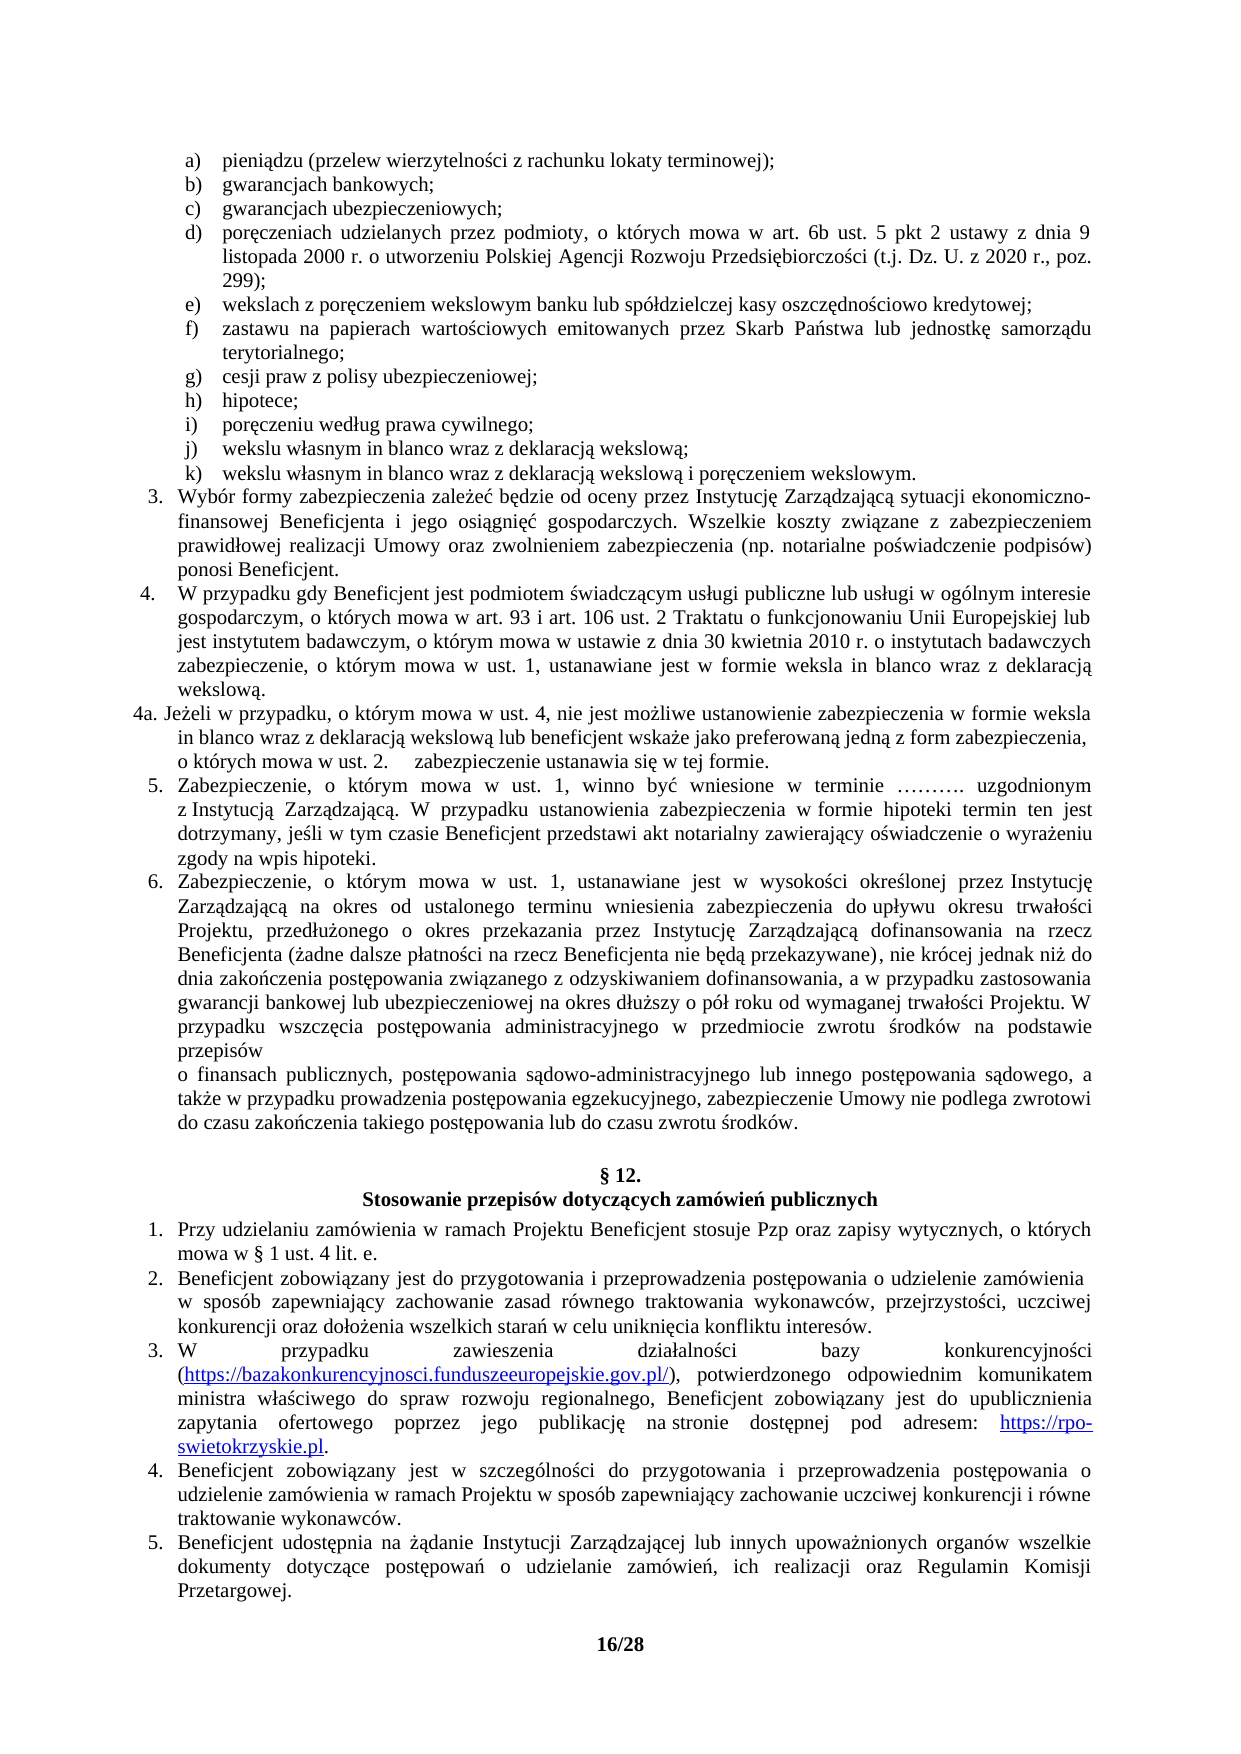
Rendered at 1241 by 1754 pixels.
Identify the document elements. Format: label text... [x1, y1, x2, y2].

list poręczeniu według prawa cywilnego; [185, 412, 1093, 436]
list Beneficjent udostępnia na żądanie Instytucji Zarządzającej lub innych upoważnionych organów wszelkie dokumenty dotyczące postępowań o udzielanie zamówień, ich realizacji oraz Regulamin Komisji Przetargowej. [148, 1530, 1093, 1602]
subtitle § 12. Stosowanie przepisów dotyczących zamówień publicznych [148, 1163, 1093, 1211]
list poręczeniach udzielanych przez podmioty, o których mowa w art. 6b ust. 5 pkt 2 ustawy z dnia 9 listopada 2000 r. o utworzeniu Polskiej Agencji Rozwoju Przedsiębiorczości (t.j. Dz. U. z 2020 r., poz. 299); [185, 220, 1093, 292]
list hipotece; [185, 388, 1093, 412]
list wekslu własnym in blanco wraz z deklaracją wekslową; [185, 436, 1093, 460]
list Wybór formy zabezpieczenia zależeć będzie od oceny przez Instytucję Zarządzającą sytuacji ekonomiczno-finansowej Beneficjenta i jego osiągnięć gospodarczych. Wszelkie koszty związane z zabezpieczeniem prawidłowej realizacji Umowy oraz zwolnieniem zabezpieczenia (np. notarialne poświadczenie podpisów) ponosi Beneficjent. [148, 484, 1093, 581]
list Zabezpieczenie, o którym mowa w ust. 1, winno być wniesione w terminie ………. uzgodnionym z Instytucją Zarządzającą. W przypadku ustanowienia zabezpieczenia w formie hipoteki termin ten jest dotrzymany, jeśli w tym czasie Beneficjent przedstawi akt notarialny zawierający oświadczenie o wyrażeniu zgody na wpis hipoteki. [148, 773, 1093, 869]
list Beneficjent zobowiązany jest do przygotowania i przeprowadzenia postępowania o udzielenie zamówienia w sposób zapewniający zachowanie zasad równego traktowania wykonawców, przejrzystości, uczciwej konkurencji oraz dołożenia wszelkich starań w celu uniknięcia konfliktu interesów. [148, 1265, 1093, 1338]
list W przypadku gdy Beneficjent jest podmiotem świadczącym usługi publiczne lub usługi w ogólnym interesie gospodarczym, o których mowa w art. 93 i art. 106 ust. 2 Traktatu o funkcjonowaniu Unii Europejskiej lub jest instytutem badawczym, o którym mowa w ustawie z dnia 30 kwietnia 2010 r. o instytutach badawczych zabezpieczenie, o którym mowa w ust. 1, ustanawiane jest w formie weksla in blanco wraz z deklaracją wekslową. [140, 581, 1093, 701]
list W przypadku zawieszenia działalności bazy konkurencyjności (https://bazakonkurencyjnosci.funduszeeuropejskie.gov.pl/), potwierdzonego odpowiednim komunikatem ministra właściwego do spraw rozwoju regionalnego, Beneficjent zobowiązany jest do upublicznienia zapytania ofertowego poprzez jego publikację na stronie dostępnej pod adresem: https://rpo-swietokrzyskie.pl. [148, 1338, 1093, 1458]
list gwarancjach ubezpieczeniowych; [185, 196, 1093, 220]
list pieniądzu (przelew wierzytelności z rachunku lokaty terminowej); [185, 148, 1093, 172]
list Przy udzielaniu zamówienia w ramach Projektu Beneficjent stosuje Pzp oraz zapisy wytycznych, o których mowa w § 1 ust. 4 lit. e. [148, 1217, 1093, 1265]
text 4a. Jeżeli w przypadku, o którym mowa w ust. 4, nie jest możliwe ustanowienie zabezpieczenia w formie weksla in blanco wraz z deklaracją wekslową lub beneficjent wskaże jako preferowaną jedną z form zabezpieczenia, o których mowa w ust. 2. zabezpieczenie ustanawia się w tej formie. [133, 701, 1093, 773]
list wekslach z poręczeniem wekslowym banku lub spółdzielczej kasy oszczędnościowo kredytowej; [185, 292, 1093, 316]
list gwarancjach bankowych; [185, 172, 1093, 196]
list Zabezpieczenie, o którym mowa w ust. 1, ustanawiane jest w wysokości określonej przez Instytucję Zarządzającą na okres od ustalonego terminu wniesienia zabezpieczenia do upływu okresu trwałości Projektu, przedłużonego o okres przekazania przez Instytucję Zarządzającą dofinansowania na rzecz Beneficjenta (żadne dalsze płatności na rzecz Beneficjenta nie będą przekazywane), nie krócej jednak niż do dnia zakończenia postępowania związanego z odzyskiwaniem dofinansowania, a w przypadku zastosowania gwarancji bankowej lub ubezpieczeniowej na okres dłuższy o pół roku od wymaganej trwałości Projektu. W przypadku wszczęcia postępowania administracyjnego w przedmiocie zwrotu środków na podstawie przepisów o finansach publicznych, postępowania sądowo-administracyjnego lub innego postępowania sądowego, a także w przypadku prowadzenia postępowania egzekucyjnego, zabezpieczenie Umowy nie podlega zwrotowi do czasu zakończenia takiego postępowania lub do czasu zwrotu środków. [148, 869, 1093, 1134]
list wekslu własnym in blanco wraz z deklaracją wekslową i poręczeniem wekslowym. [185, 460, 1093, 484]
list cesji praw z polisy ubezpieczeniowej; [185, 364, 1093, 388]
list Beneficjent zobowiązany jest w szczególności do przygotowania i przeprowadzenia postępowania o udzielenie zamówienia w ramach Projektu w sposób zapewniający zachowanie uczciwej konkurencji i równe traktowanie wykonawców. [148, 1458, 1093, 1530]
list zastawu na papierach wartościowych emitowanych przez Skarb Państwa lub jednostkę samorządu terytorialnego; [185, 316, 1093, 364]
